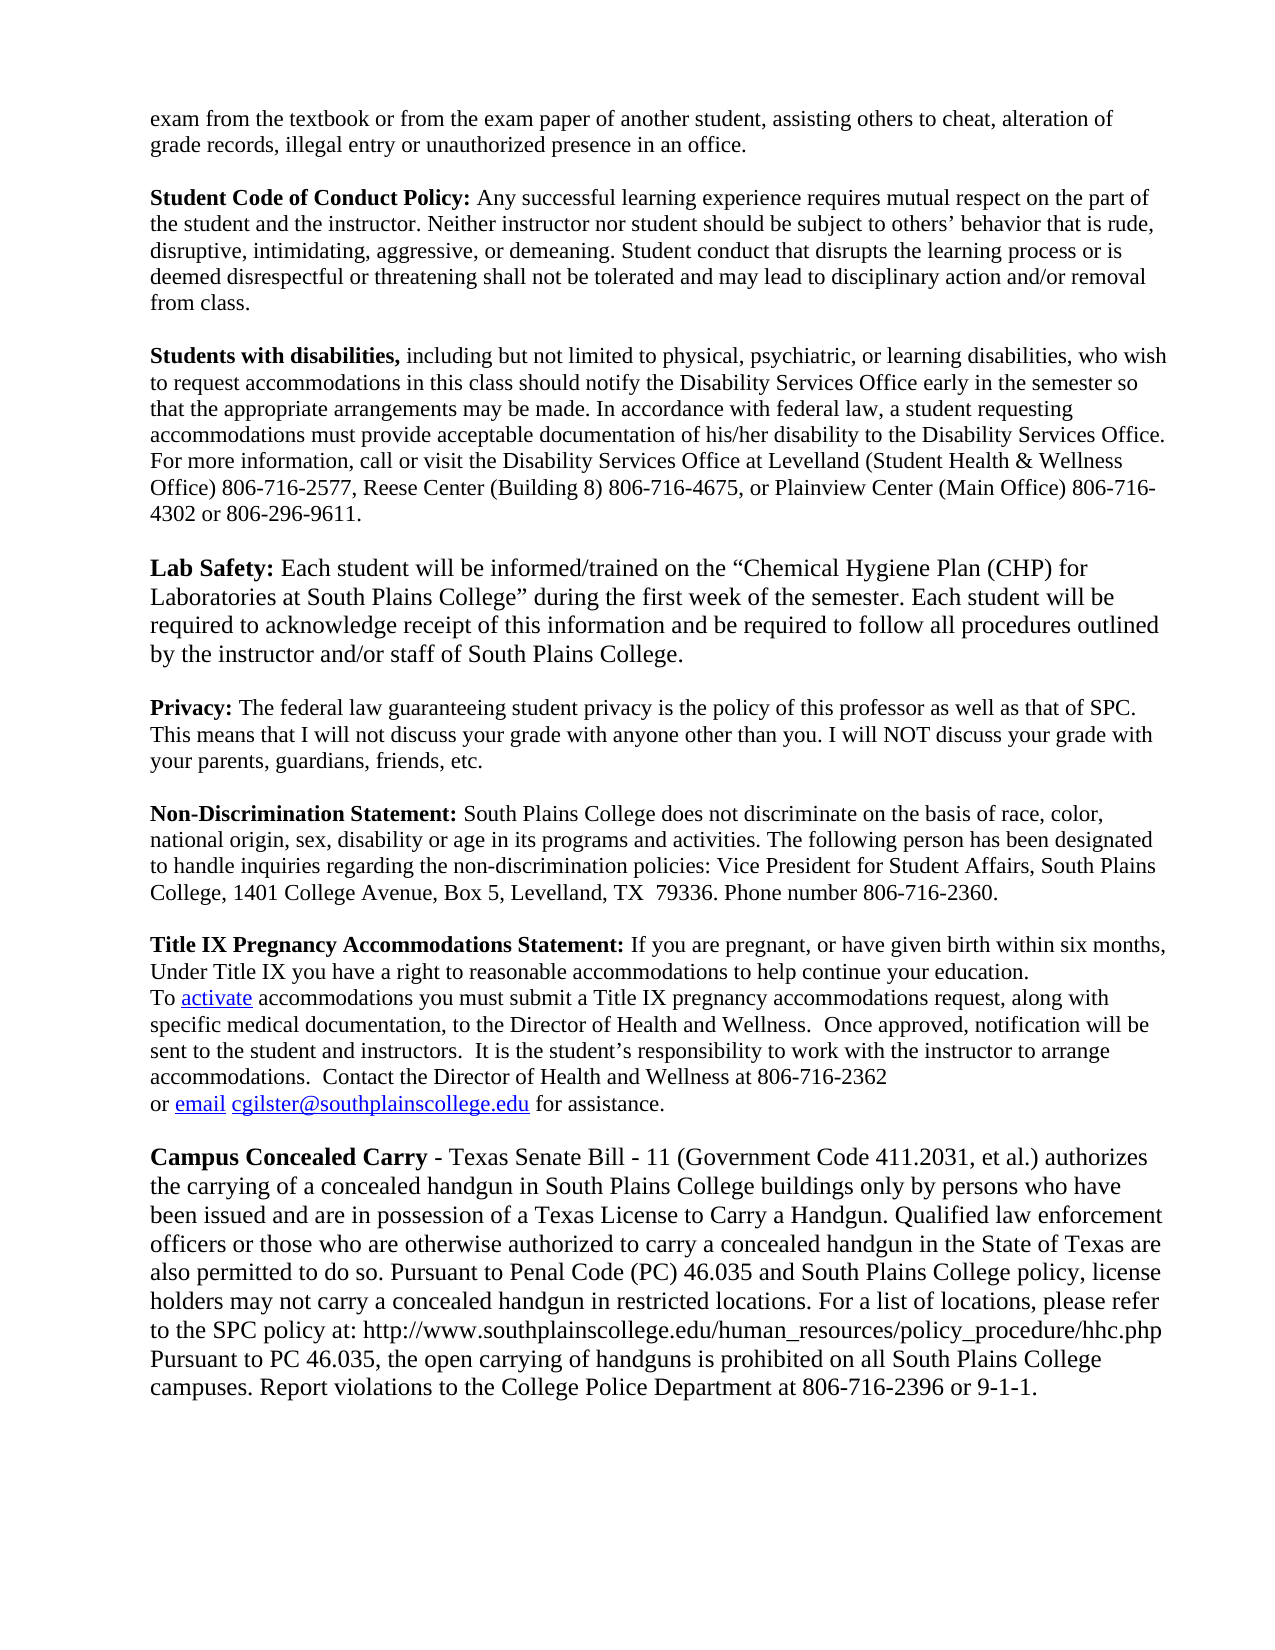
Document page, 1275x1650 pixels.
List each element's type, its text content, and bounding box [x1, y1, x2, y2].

text Students with disabilities, including but not limited to physical, psychiatric, or learning disabilities, who wish to request accommodations in this class should notify the Disability Services Office early in the semester so that the appropriate arrangements may be made. In accordance with federal law, a student requesting accommodations must provide acceptable documentation of his/her disability to the Disability Services Office. For more information, call or visit the Disability Services Office at Levelland (Student Health & Wellness Office) 806-716-2577, Reese Center (Building 8) 806-716-4675, or Plainview Center (Main Office) 806-716-4302 or 806-296-9611. [150, 342, 1170, 527]
text Privacy: The federal law guaranteeing student privacy is the policy of this professor as well as that of SPC. This means that I will not discuss your grade with anyone other than you. I will NOT discuss your grade with your parents, guardians, friends, etc. [150, 694, 1170, 773]
text Lab Safety: Each student will be informed/trained on the “Chemical Hygiene Plan (CHP) for Laboratories at South Plains College” during the first week of the semester. Each student will be required to acknowledge receipt of this information and be required to follow all procedures outlined by the instructor and/or staff of South Plains College. [150, 553, 1170, 668]
text Title IX Pregnancy Accommodations Statement: If you are pregnant, or have given birth within six months, Under Title IX you have a right to reasonable accommodations to help continue your education. To activate accommodations you must submit a Title IX pregnancy accommodations request, along with specific medical documentation, to the Director of Health and Wellness. Once approved, notification will be sent to the student and instructors. It is the student’s responsibility to work with the instructor to arrange accommodations. Contact the Director of Health and Wellness at 806-716-2362 or email cgilster@southplainscollege.edu for assistance. [150, 932, 1170, 1116]
text Non-Discrimination Statement: South Plains College does not discriminate on the basis of race, color, national origin, sex, disability or age in its programs and activities. The following person has been designated to handle inquiries regarding the non-discrimination policies: Vice President for Student Affairs, South Plains College, 1401 College Avenue, Box 5, Levelland, TX 79336. Phone number 806-716-2360. [150, 800, 1170, 905]
text Campus Concealed Carry - Texas Senate Bill - 11 (Government Code 411.2031, et al.) authorizes the carrying of a concealed handgun in South Plains College buildings only by persons who have been issued and are in possession of a Texas License to Carry a Handgun. Qualified law enforcement officers or those who are otherwise authorized to carry a concealed handgun in the State of Texas are also permitted to do so. Pursuant to Penal Code (PC) 46.035 and South Plains College policy, license holders may not carry a concealed handgun in restricted locations. For a list of locations, please refer to the SPC policy at: http://www.southplainscollege.edu/human_resources/policy_procedure/hhc.php [150, 1142, 1170, 1344]
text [150, 105, 1170, 158]
text Student Code of Conduct Policy: Any successful learning experience requires mutual respect on the part of the student and the instructor. Neither instructor nor student should be subject to others’ behavior that is rude, disruptive, intimidating, aggressive, or demeaning. Student conduct that disrupts the learning process or is deemed disrespectful or threatening shall not be tolerated and may lead to disciplinary action and/or removal from class. [150, 184, 1170, 316]
text Pursuant to PC 46.035, the open carrying of handguns is prohibited on all South Plains College campuses. Report violations to the College Police Department at 806-716-2396 or 9-1-1. [150, 1344, 1170, 1401]
